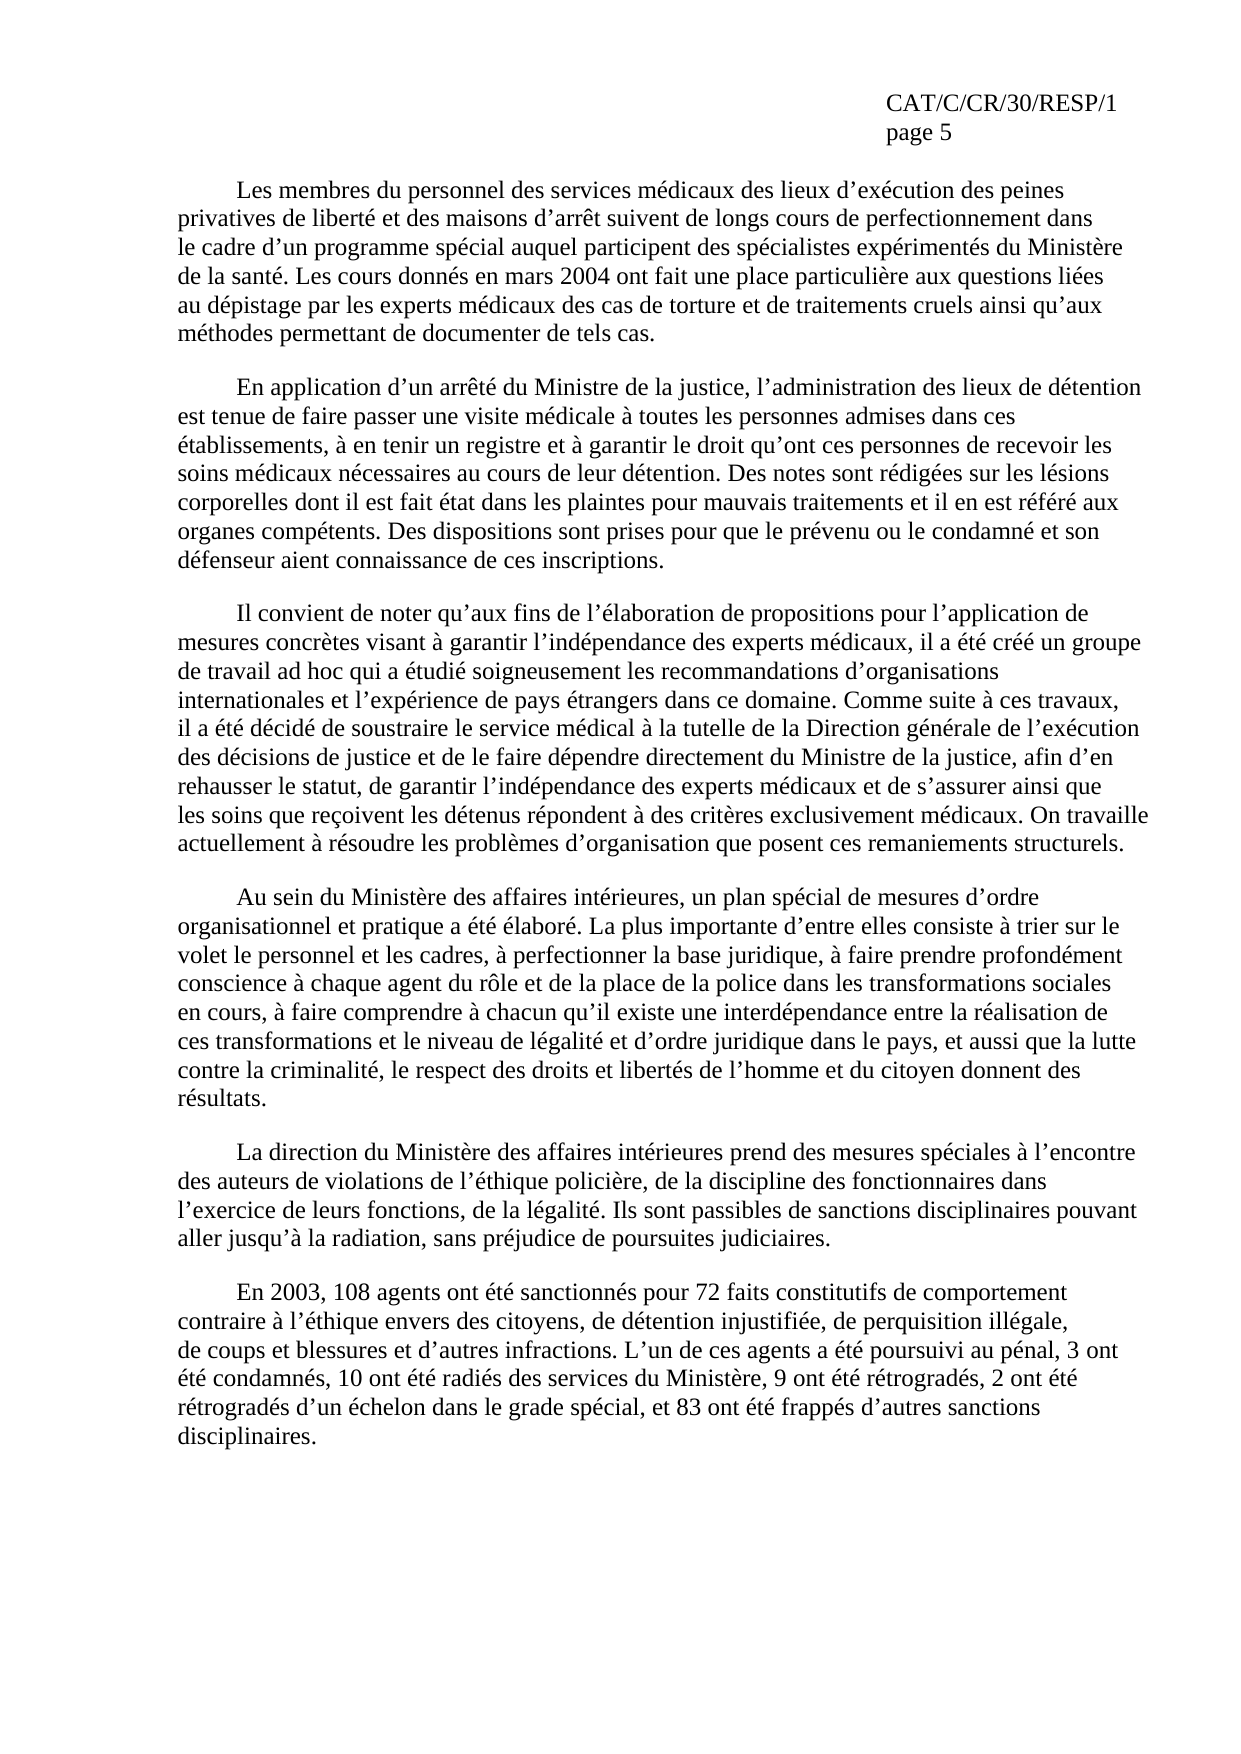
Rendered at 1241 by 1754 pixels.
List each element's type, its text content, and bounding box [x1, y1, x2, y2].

text En application d’un arrêté du Ministre de la justice, l’administration des lieux de détention est tenue de faire passer une visite médicale à toutes les personnes admises dans ces établissements, à en tenir un registre et à garantir le droit qu’ont ces personnes de recevoir les soins médicaux nécessaires au cours de leur détention. Des notes sont rédigées sur les lésions corporelles dont il est fait état dans les plaintes pour mauvais traitements et il en est référé aux organes compétents. Des dispositions sont prises pour que le prévenu ou le condamné et son défenseur aient connaissance de ces inscriptions. [177, 372, 1152, 573]
text Il convient de noter qu’aux fins de l’élaboration de propositions pour l’application de mesures concrètes visant à garantir l’indépendance des experts médicaux, il a été créé un groupe de travail ad hoc qui a étudié soigneusement les recommandations d’organisations internationales et l’expérience de pays étrangers dans ce domaine. Comme suite à ces travaux, il a été décidé de soustraire le service médical à la tutelle de la Direction générale de l’exécution des décisions de justice et de le faire dépendre directement du Ministre de la justice, afin d’en rehausser le statut, de garantir l’indépendance des experts médicaux et de s’assurer ainsi que les soins que reçoivent les détenus répondent à des critères exclusivement médicaux. On travaille actuellement à résoudre les problèmes d’organisation que posent ces remaniements structurels. [177, 598, 1152, 857]
text La direction du Ministère des affaires intérieures prend des mesures spéciales à l’encontre des auteurs de violations de l’éthique policière, de la discipline des fonctionnaires dans l’exercice de leurs fonctions, de la légalité. Ils sont passibles de sanctions disciplinaires pouvant aller jusqu’à la radiation, sans préjudice de poursuites judiciaires. [177, 1137, 1152, 1252]
text Au sein du Ministère des affaires intérieures, un plan spécial de mesures d’ordre organisationnel et pratique a été élaboré. La plus importante d’entre elles consiste à trier sur le volet le personnel et les cadres, à perfectionner la base juridique, à faire prendre profondément conscience à chaque agent du rôle et de la place de la police dans les transformations sociales en cours, à faire comprendre à chacun qu’il existe une interdépendance entre la réalisation de ces transformations et le niveau de légalité et d’ordre juridique dans le pays, et aussi que la lutte contre la criminalité, le respect des droits et libertés de l’homme et du citoyen donnent des résultats. [177, 882, 1152, 1112]
text Les membres du personnel des services médicaux des lieux d’exécution des peines privatives de liberté et des maisons d’arrêt suivent de longs cours de perfectionnement dans le cadre d’un programme spécial auquel participent des spécialistes expérimentés du Ministère de la santé. Les cours donnés en mars 2004 ont fait une place particulière aux questions liées au dépistage par les experts médicaux des cas de torture et de traitements cruels ainsi qu’aux méthodes permettant de documenter de tels cas. [177, 175, 1152, 347]
text En 2003, 108 agents ont été sanctionnés pour 72 faits constitutifs de comportement contraire à l’éthique envers des citoyens, de détention injustifiée, de perquisition illégale, de coups et blessures et d’autres infractions. L’un de ces agents a été poursuivi au pénal, 3 ont été condamnés, 10 ont été radiés des services du Ministère, 9 ont été rétrogradés, 2 ont été rétrogradés d’un échelon dans le grade spécial, et 83 ont été frappés d’autres sanctions disciplinaires. [177, 1277, 1152, 1450]
